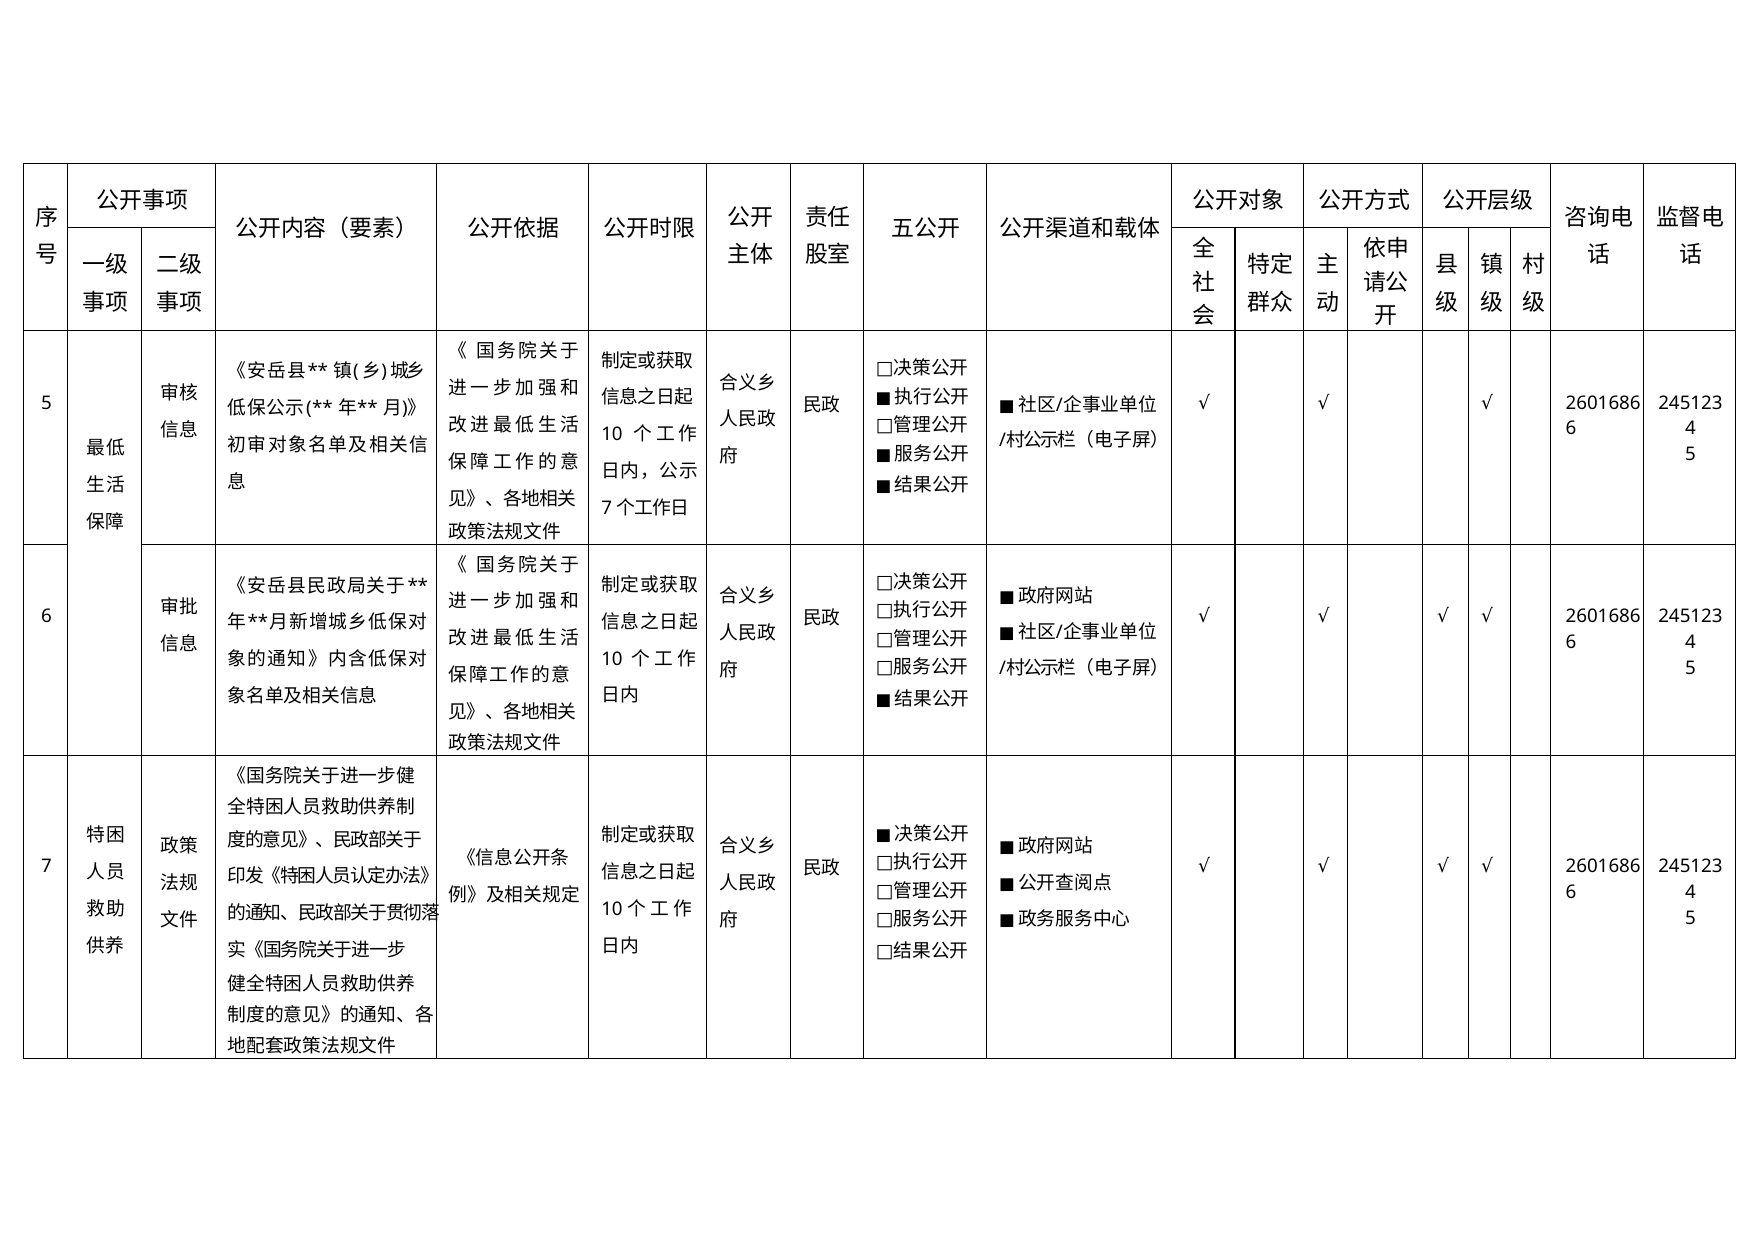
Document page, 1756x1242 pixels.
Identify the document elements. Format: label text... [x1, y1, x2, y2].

table_cell 决策公开 □执行公开 □管理公开 □服务公开 □结果公开 [864, 756, 986, 1058]
table_cell 民政 [791, 331, 863, 543]
table_cell 度的意见》、民政部关于 印发《特困人员认定办法》的通知、民政部关于贯彻落实《国务院关于进一步 健全特困人员救助供养 [216, 819, 436, 995]
table_cell 审核信息 [142, 331, 215, 543]
table_cell 政府网站 社区/企事业单位 /村公示栏（电子屏） [987, 545, 1171, 755]
table_cell 26016866 [1551, 545, 1643, 755]
table_cell √ [1304, 331, 1347, 543]
table_cell √ [1172, 756, 1234, 1058]
table_cell 村级 [1511, 228, 1550, 330]
table_cell 全特困人员救助供养制 [216, 788, 436, 819]
table_cell [1348, 331, 1422, 543]
table_cell 镇级 [1469, 228, 1510, 330]
table_header 公开依据 [437, 164, 588, 330]
table_cell 民政 [791, 545, 863, 755]
table_cell 7 [24, 756, 67, 1058]
table_header 公开渠道和载体 [987, 164, 1171, 330]
table_cell 社区/企事业单位 /村公示栏（电子屏） [987, 331, 1171, 543]
table_header 公开方式 [1304, 164, 1422, 227]
table_cell 最低生活保障 [68, 331, 141, 755]
table_cell 特定群众 [1236, 228, 1303, 330]
table_cell 主动 [1304, 228, 1347, 330]
table_cell √ [1172, 331, 1234, 543]
table_cell [1236, 545, 1303, 755]
table_cell 2451234 5 [1644, 545, 1735, 755]
table_cell √ [1304, 545, 1347, 755]
table_cell 制定或获取信息之日起 10 个工作日内，公示7 个工作日 [589, 331, 706, 543]
table_cell 政策法规文件 [142, 756, 215, 1058]
table_header 监督电话 [1644, 164, 1735, 330]
table_header 公开主体 [707, 164, 790, 330]
table_cell [1511, 545, 1550, 755]
table_cell 合义乡人民政府 [707, 756, 790, 1058]
table_cell 2451234 5 [1644, 756, 1735, 1058]
table_cell √ [1423, 545, 1468, 755]
table_cell 审批信息 [142, 545, 215, 755]
table_cell 合义乡人民政府 [707, 331, 790, 543]
table_cell 《安岳县** 镇( 乡) 城乡低保公示(** 年** 月)》初审对象名单及相关信息 [216, 331, 436, 543]
table_header 序号 [24, 164, 67, 330]
table_cell 政策法规文件 [437, 724, 588, 755]
table_cell [1236, 756, 1303, 1058]
table_cell [1511, 331, 1550, 543]
table_cell 依申 请公开 [1348, 228, 1422, 330]
table_cell [1511, 756, 1550, 1058]
table_cell √ [1172, 545, 1234, 755]
table_header 咨询电话 [1551, 164, 1643, 330]
table_cell 《信息公开条例》及相关规定 [437, 756, 588, 1058]
table_cell 5 [24, 331, 67, 543]
table_header 公开事项 [68, 164, 215, 227]
table_cell 地配套政策法规文件 [216, 1026, 436, 1058]
table_cell □决策公开 □执行公开 □管理公开 □服务公开 结果公开 [864, 545, 986, 755]
table_cell 26016866 [1551, 756, 1643, 1058]
table_cell 《 国务院关于进一步加强和改进最低生活保障工作的意见》、各地相关 政策法规文件 [437, 331, 588, 543]
table_header 责任股室 [791, 164, 863, 330]
table_cell 政府网站 公开查阅点 政务服务中心 [987, 756, 1171, 1058]
table_cell 制定或获取信息之日起10 个 工 作日内 [589, 545, 706, 755]
table_cell 全 社会 [1172, 228, 1234, 330]
table_cell □决策公开 执行公开 □管理公开 服务公开 结果公开 [864, 331, 986, 543]
table_cell √ [1469, 331, 1510, 543]
table_cell 二级事项 [142, 228, 215, 330]
table_cell 制定或获取信息之日起 10 个 工 作日内 [589, 756, 706, 1058]
table_cell 《国务院关于进一步健 [216, 756, 436, 787]
table_cell 制度的意见》的通知、各 [216, 995, 436, 1026]
table_cell √ [1304, 756, 1347, 1058]
table_cell 6 [24, 545, 67, 755]
table_cell 《 国务院关于进一步加强和改进最低生活保障工作的意 见》、各地相关 [437, 545, 588, 723]
table_cell [1348, 545, 1422, 755]
table_cell [1423, 331, 1468, 543]
table_cell [1236, 331, 1303, 543]
table_cell 26016866 [1551, 331, 1643, 543]
table_cell 民政 [791, 756, 863, 1058]
table_cell 《安岳县民政局关于** 年**月新增城乡低保对象的通知》内含低保对象名单及相关信息 [216, 545, 436, 755]
table_header 五公开 [864, 164, 986, 330]
table_cell 2451234 5 [1644, 331, 1735, 543]
table_cell 合义乡人民政府 [707, 545, 790, 755]
table_cell [1348, 756, 1422, 1058]
table_cell √ [1469, 756, 1510, 1058]
table_cell 一级事项 [68, 228, 141, 330]
table_cell 特困人员救助供养 [68, 756, 141, 1058]
table_cell √ [1469, 545, 1510, 755]
table_header 公开时限 [589, 164, 706, 330]
table_cell 县级 [1423, 228, 1468, 330]
table_header 公开内容（要素） [216, 164, 436, 330]
table_header 公开层级 [1423, 164, 1550, 227]
table_header 公开对象 [1172, 164, 1303, 227]
table_cell √ [1423, 756, 1468, 1058]
